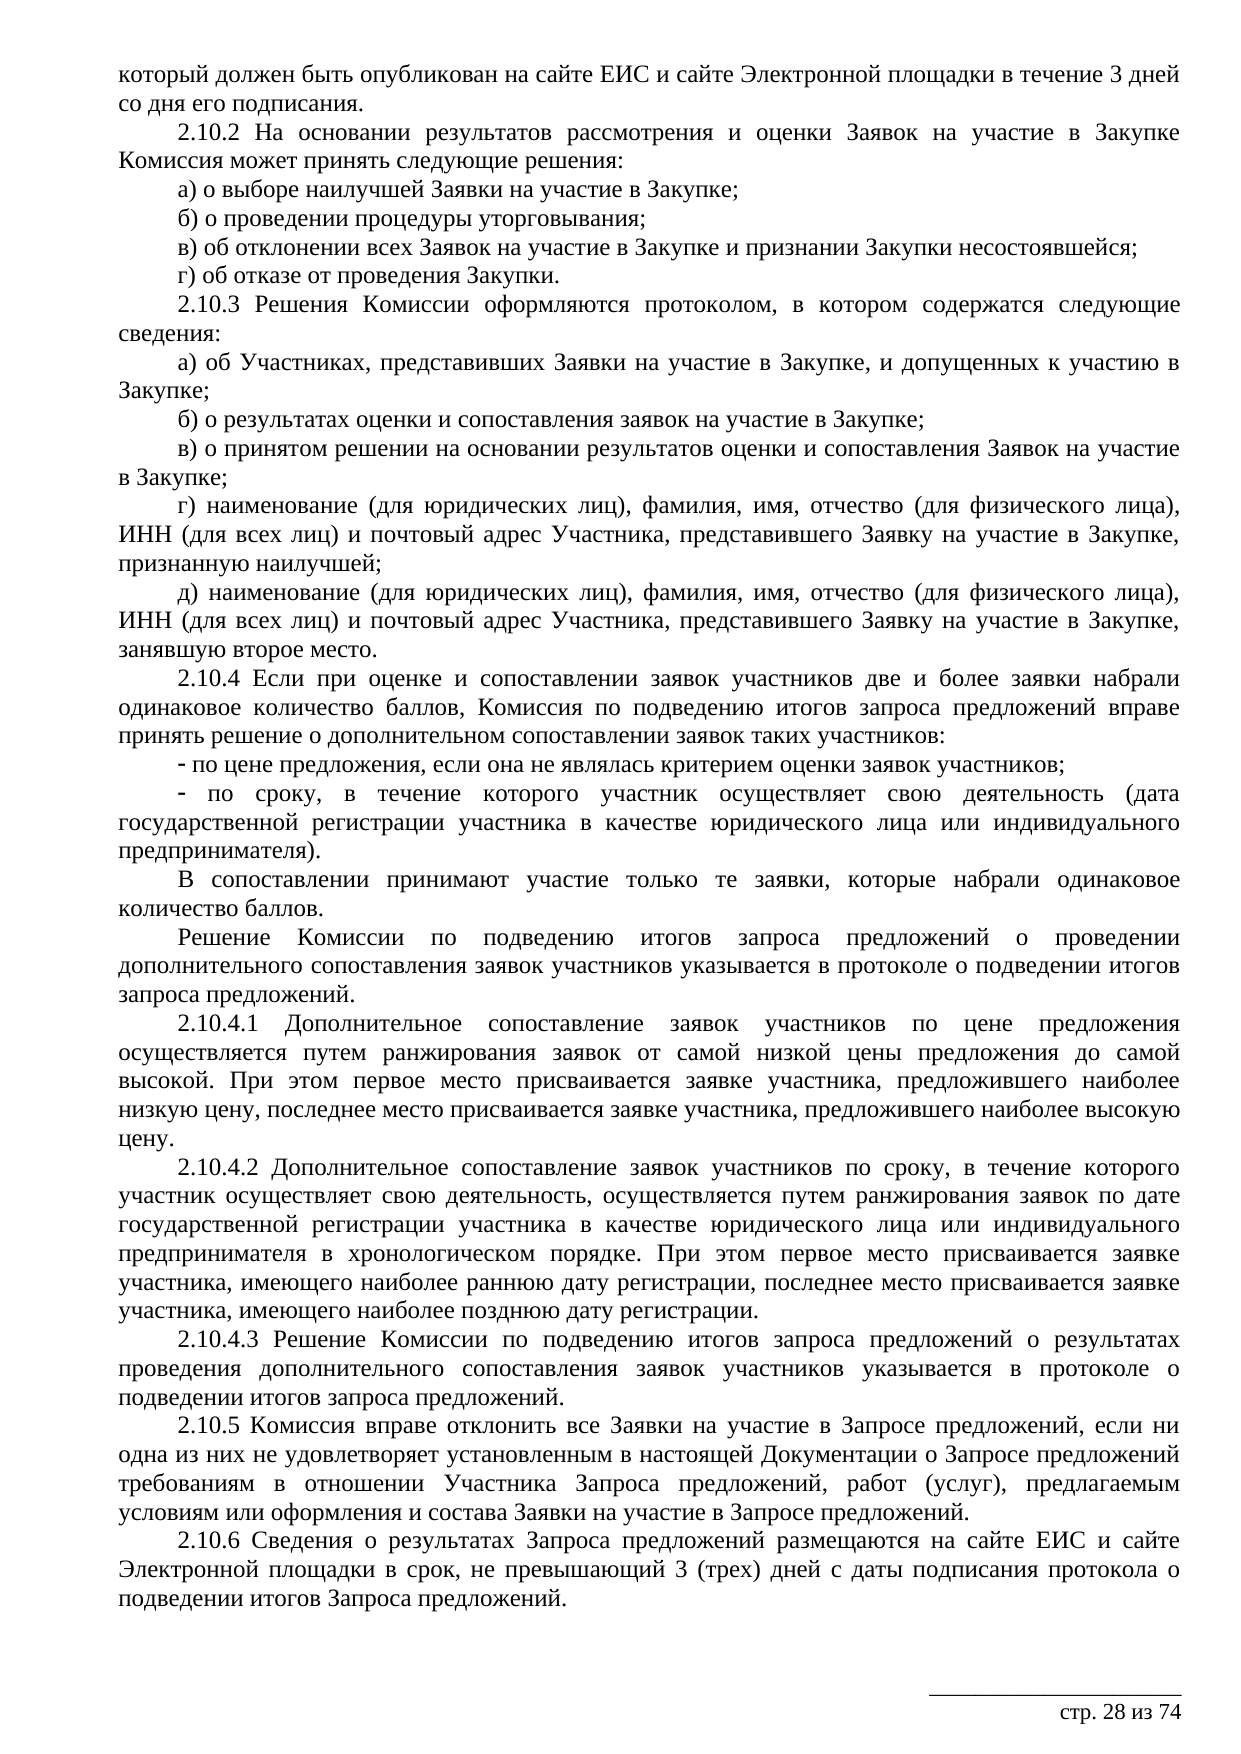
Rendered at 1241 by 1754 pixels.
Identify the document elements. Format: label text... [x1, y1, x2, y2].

text в) о принятом решении на основании результатов оценки и сопоставления Заявок на участие в Закупке; [118, 433, 1181, 490]
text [118, 59, 1181, 117]
text Решение Комиссии по подведению итогов запроса предложений о проведении дополнительного сопоставления заявок участников указывается в протоколе о подведении итогов запроса предложений. [118, 922, 1181, 1008]
text г) наименование (для юридических лиц), фамилия, имя, отчество (для физического лица), ИНН (для всех лиц) и почтовый адрес Участника, представившего Заявку на участие в Закупке, признанную наилучшей; [118, 490, 1181, 577]
text 2.10.5 Комиссия вправе отклонить все Заявки на участие в Запросе предложений, если ни одна из них не удовлетворяет установленным в настоящей Документации о Запросе предложений требованиям в отношении Участника Запроса предложений, работ (услуг), предлагаемым условиям или оформления и состава Заявки на участие в Запросе предложений. [118, 1410, 1181, 1525]
text 2.10.4.2 Дополнительное сопоставление заявок участников по сроку, в течение которого участник осуществляет свою деятельность, осуществляется путем ранжирования заявок по дате государственной регистрации участника в качестве юридического лица или индивидуального предпринимателя в хронологическом порядке. При этом первое место присваивается заявке участника, имеющего наиболее раннюю дату регистрации, последнее место присваивается заявке участника, имеющего наиболее позднюю дату регистрации. [118, 1152, 1181, 1324]
text 2.10.3 Решения Комиссии оформляются протоколом, в котором содержатся следующие сведения: [118, 289, 1181, 347]
text г) об отказе от проведения Закупки. [118, 260, 1181, 289]
text д) наименование (для юридических лиц), фамилия, имя, отчество (для физического лица), ИНН (для всех лиц) и почтовый адрес Участника, представившего Заявку на участие в Закупке, занявшую второе место. [118, 577, 1181, 663]
text по сроку, в течение которого участник осуществляет свою деятельность (дата государственной регистрации участника в качестве юридического лица или индивидуального предпринимателя). [118, 778, 1181, 864]
text в) об отклонении всех Заявок на участие в Закупке и признании Закупки несостоявшейся; [118, 232, 1181, 260]
text 2.10.2 На основании результатов рассмотрения и оценки Заявок на участие в Закупке Комиссия может принять следующие решения: [118, 117, 1181, 174]
text а) об Участниках, представивших Заявки на участие в Закупке, и допущенных к участию в Закупке; [118, 347, 1181, 404]
text б) о результатах оценки и сопоставления заявок на участие в Закупке; [118, 404, 1181, 433]
text по цене предложения, если она не являлась критерием оценки заявок участников; [118, 749, 1181, 778]
text В сопоставлении принимают участие только те заявки, которые набрали одинаковое количество баллов. [118, 864, 1181, 922]
text 2.10.6 Сведения о результатах Запроса предложений размещаются на сайте ЕИС и сайте Электронной площадки в срок, не превышающий 3 (трех) дней с даты подписания протокола о подведении итогов Запроса предложений. [118, 1525, 1181, 1612]
text 2.10.4 Если при оценке и сопоставлении заявок участников две и более заявки набрали одинаковое количество баллов, Комиссия по подведению итогов запроса предложений вправе принять решение о дополнительном сопоставлении заявок таких участников: [118, 663, 1181, 749]
text б) о проведении процедуры уторговывания; [118, 203, 1181, 232]
text а) о выборе наилучшей Заявки на участие в Закупке; [118, 174, 1181, 203]
text 2.10.4.3 Решение Комиссии по подведению итогов запроса предложений о результатах проведения дополнительного сопоставления заявок участников указывается в протоколе о подведении итогов запроса предложений. [118, 1324, 1181, 1410]
text 2.10.4.1 Дополнительное сопоставление заявок участников по цене предложения осуществляется путем ранжирования заявок от самой низкой цены предложения до самой высокой. При этом первое место присваивается заявке участника, предложившего наиболее низкую цену, последнее место присваивается заявке участника, предложившего наиболее высокую цену. [118, 1008, 1181, 1152]
